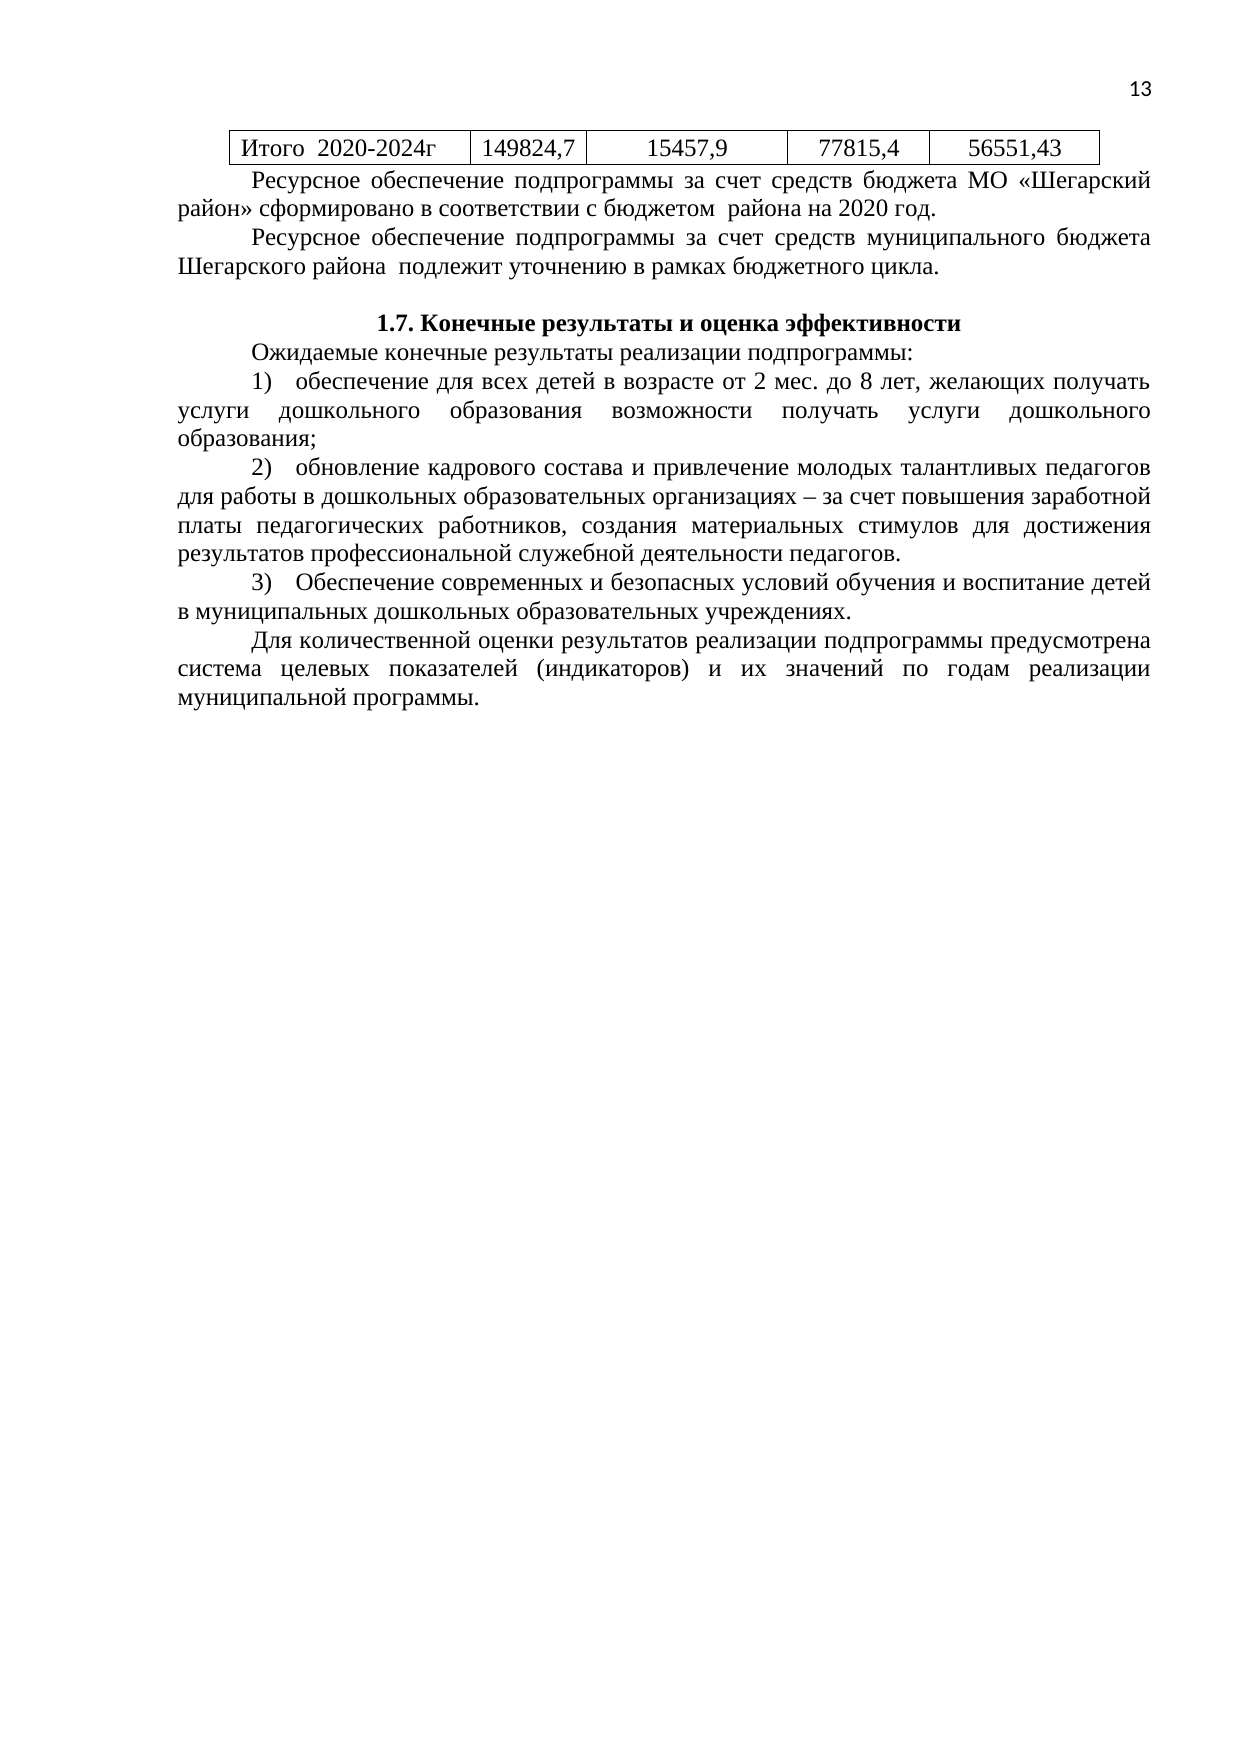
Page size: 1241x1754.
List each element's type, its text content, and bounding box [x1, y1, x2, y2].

table_cell 56551,43 [930, 131, 1099, 164]
list обновление кадрового состава и привлечение молодых талантливых педагогов для работы в дошкольных образовательных организациях – за счет повышения заработной платы педагогических работников, создания материальных стимулов для достижения результатов профессиональной служебной деятельности педагогов. [177, 452, 1152, 567]
list Обеспечение современных и безопасных условий обучения и воспитание детей в муниципальных дошкольных образовательных учреждениях. [177, 567, 1152, 625]
list обеспечение для всех детей в возрасте от 2 мес. до 8 лет, желающих получать услуги дошкольного образования возможности получать услуги дошкольного образования; [177, 366, 1152, 452]
table_cell 15457,9 [587, 131, 787, 164]
text Для количественной оценки результатов реализации подпрограммы предусмотрена система целевых показателей (индикаторов) и их значений по годам реализации муниципальной программы. [177, 625, 1152, 711]
text 1.7. Конечные результаты и оценка эффективности [177, 308, 1161, 337]
text Ресурсное обеспечение подпрограммы за счет средств муниципального бюджета Шегарского района подлежит уточнению в рамках бюджетного цикла. [177, 222, 1152, 280]
text Ожидаемые конечные результаты реализации подпрограммы: [177, 337, 1152, 366]
table_cell 149824,7 [471, 131, 586, 164]
table_cell Итого 2020-2024г [230, 131, 470, 164]
text Ресурсное обеспечение подпрограммы за счет средств бюджета МО «Шегарский район» сформировано в соответствии с бюджетом района на 2020 год. [177, 165, 1152, 222]
table_cell 77815,4 [788, 131, 929, 164]
